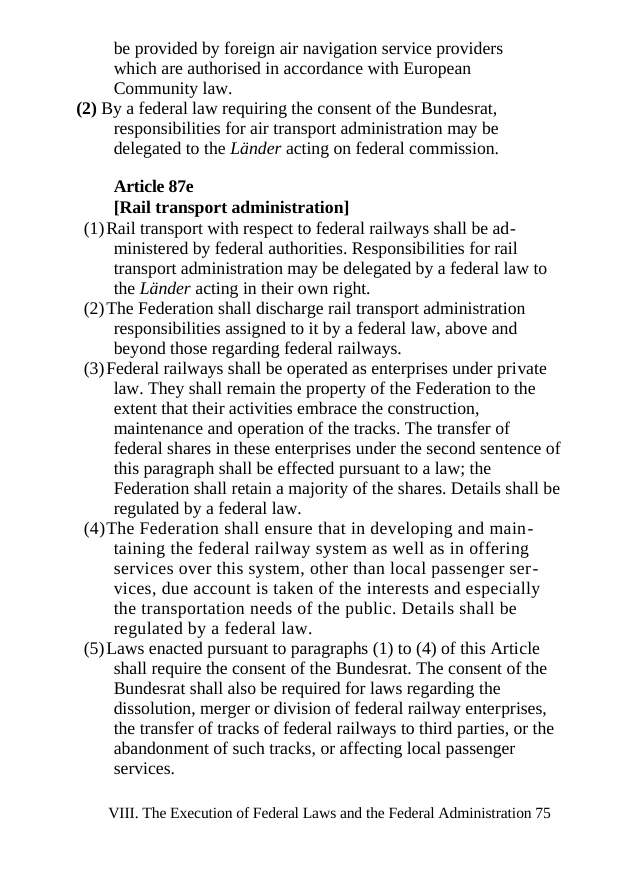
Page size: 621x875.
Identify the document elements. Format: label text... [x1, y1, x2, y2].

text [Rail transport administration] [113, 197, 564, 217]
text (2) By a federal law requiring the consent of the Bundesrat, responsibilities for air transport administration may be delegated to the Länder acting on federal commission. [76, 98, 534, 158]
list Laws enacted pursuant to paragraphs (1) to (4) of this Article shall require the consent of the Bundesrat. The consent of the Bundesrat shall also be required for laws regarding the dissolution, merger or division of federal railway enterprises, the transfer of tracks of federal railways to third parties, or the abandonment of such tracks, or affecting local passenger services. [83, 638, 564, 778]
list Rail transport with respect to federal railways shall be administered by federal authorities. Responsibilities for rail transport administration may be delegated by a federal law to the Länder acting in their own right. [83, 218, 564, 298]
text Article 87e [113, 177, 564, 197]
list The Federation shall ensure that in developing and maintaining the federal railway system as well as in offering services over this system, other than local passenger services, due account is taken of the interests and especially the transportation needs of the public. Details shall be regulated by a federal law. [83, 518, 549, 638]
list The Federation shall discharge rail transport administration responsibilities assigned to it by a federal law, above and beyond those regarding federal railways. [83, 298, 564, 358]
list Federal railways shall be operated as enterprises under private law. They shall remain the property of the Federation to the extent that their activities embrace the construction, maintenance and operation of the tracks. The transfer of federal shares in these enterprises under the second sentence of this paragraph shall be effected pursuant to a law; the Federation shall retain a majority of the shares. Details shall be regulated by a federal law. [83, 358, 564, 518]
text be provided by foreign air navigation service providers which are authorised in accordance with European Community law. [113, 38, 534, 98]
